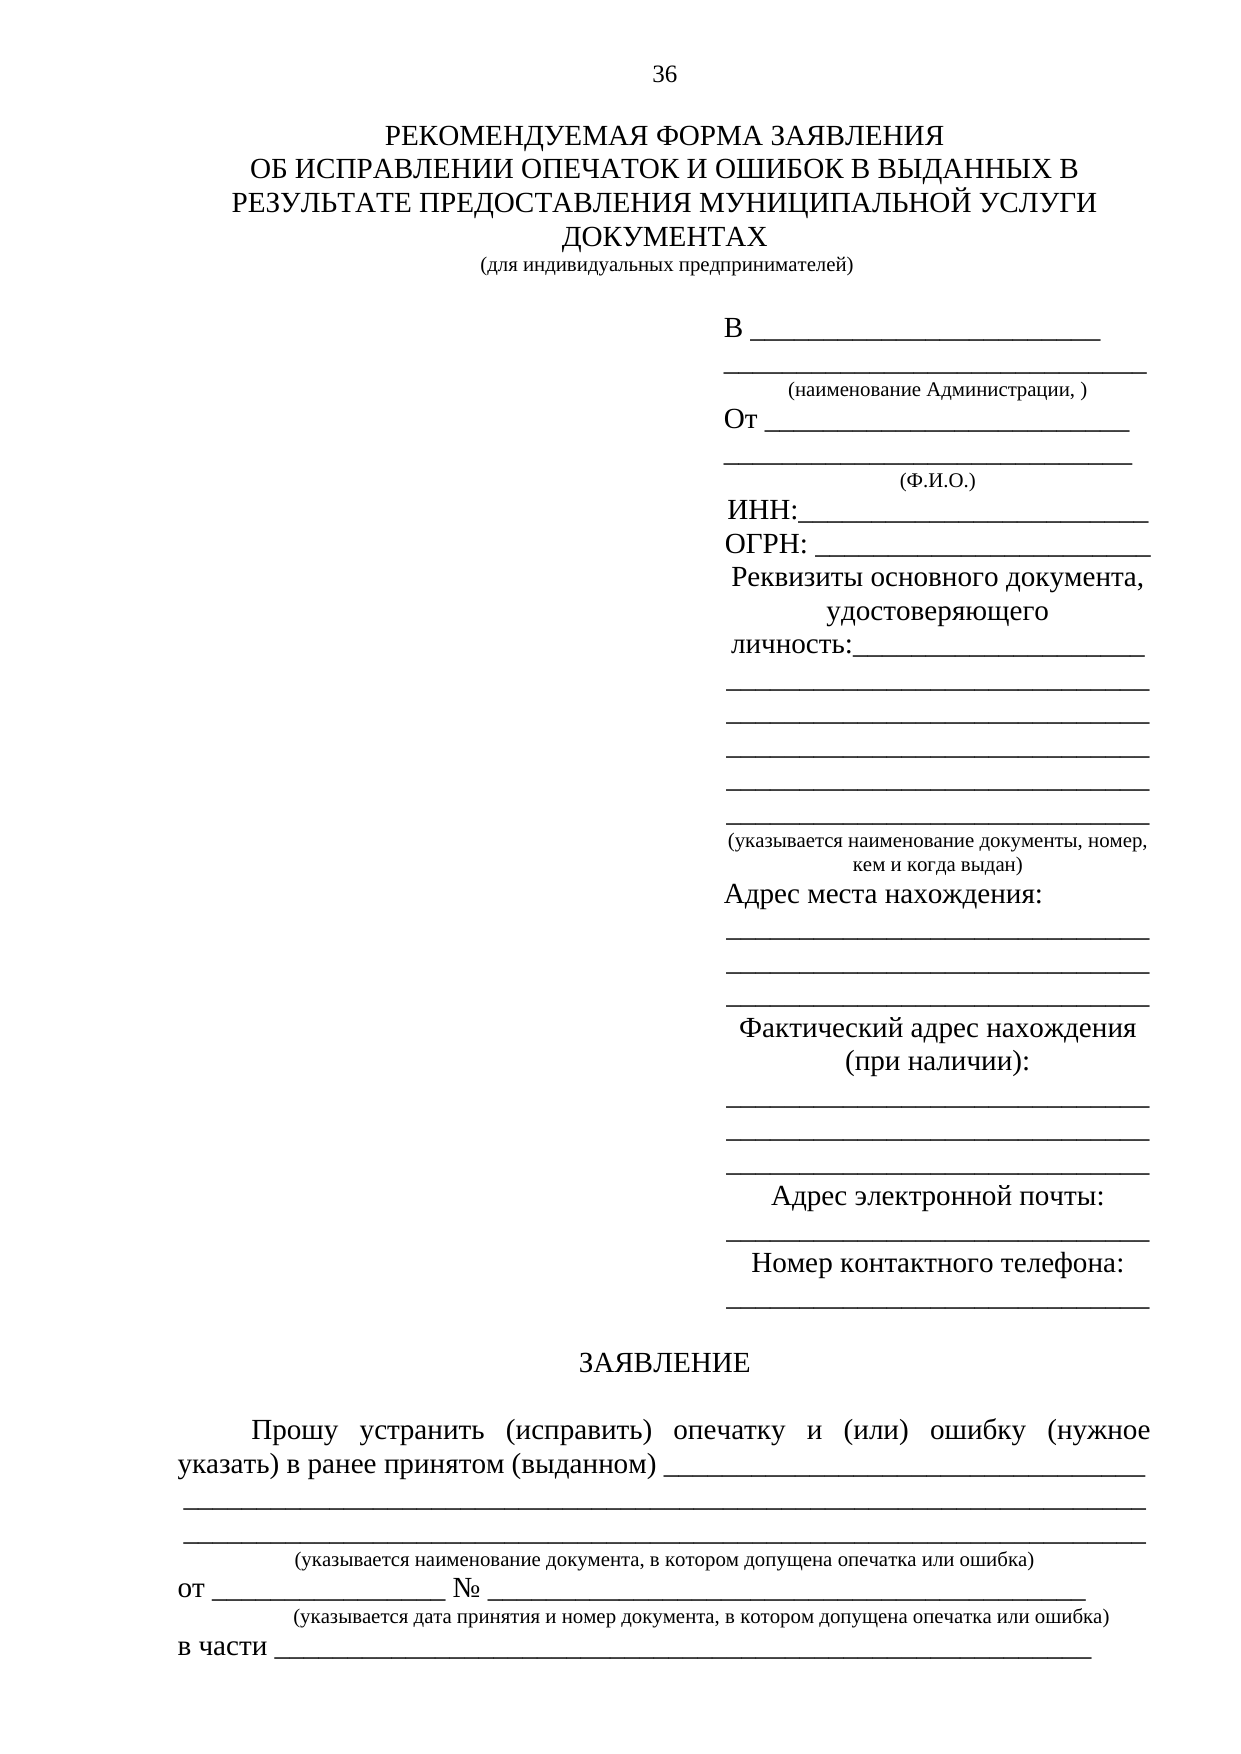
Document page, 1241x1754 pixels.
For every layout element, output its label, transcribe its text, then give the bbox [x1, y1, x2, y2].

text Номер контактного телефона: [723, 1245, 1152, 1278]
text От _________________________ [723, 401, 1152, 434]
text _____________________________ __________________________________________________________Фактический адрес нахождения (при наличии): [723, 909, 1152, 1077]
text от ________________ № _________________________________________ [177, 1571, 1152, 1604]
text ОБ ИСПРАВЛЕНИИ ОПЕЧАТОК И ОШИБОК В ВЫДАННЫХ В РЕЗУЛЬТАТЕ ПРЕДОСТАВЛЕНИЯ МУНИЦИПАЛЬНОЙ УСЛУГИ ДОКУМЕНТАХ [177, 152, 1152, 252]
text ИНН:________________________ОГРН: _______________________ [723, 492, 1152, 559]
text в части ________________________________________________________ [177, 1628, 1152, 1662]
text Адрес электронной почты: [723, 1178, 1152, 1211]
text (указывается дата принятия и номер документа, в котором допущена опечатка или ошибка) [177, 1604, 1152, 1628]
text _____________________________ [723, 1211, 1152, 1245]
text Реквизиты основного документа, удостоверяющего личность:_____________________________________________________________________________________________________________________________________________________________________ (указывается наименование документы, номер, кем и когда выдан) [723, 559, 1152, 876]
text Адрес места нахождения: [723, 876, 1152, 909]
text ЗАЯВЛЕНИЕ [177, 1345, 1152, 1379]
text (для индивидуальных предпринимателей) [177, 252, 1152, 276]
text _____________________________ [723, 1278, 1152, 1312]
text _______________________________________________________________________________________ [723, 1077, 1152, 1178]
text (указывается наименование документа, в котором допущена опечатка или ошибка) [177, 1547, 1152, 1571]
text (Ф.И.О.) [723, 468, 1152, 492]
text РЕКОМЕНДУЕМАЯ ФОРМА ЗАЯВЛЕНИЯ [177, 118, 1152, 152]
text _____________________________ [723, 343, 1152, 377]
text Прошу устранить (исправить) опечатку и (или) ошибку (нужное указать) в ранее принятом (выданном) _________________________________ [177, 1412, 1152, 1479]
text В ________________________ [723, 310, 1152, 343]
text ____________________________ [723, 434, 1152, 468]
text (наименование Администрации, ) [723, 377, 1152, 401]
text __________________________________________________________________ __________________________________________________________________ [177, 1479, 1152, 1547]
